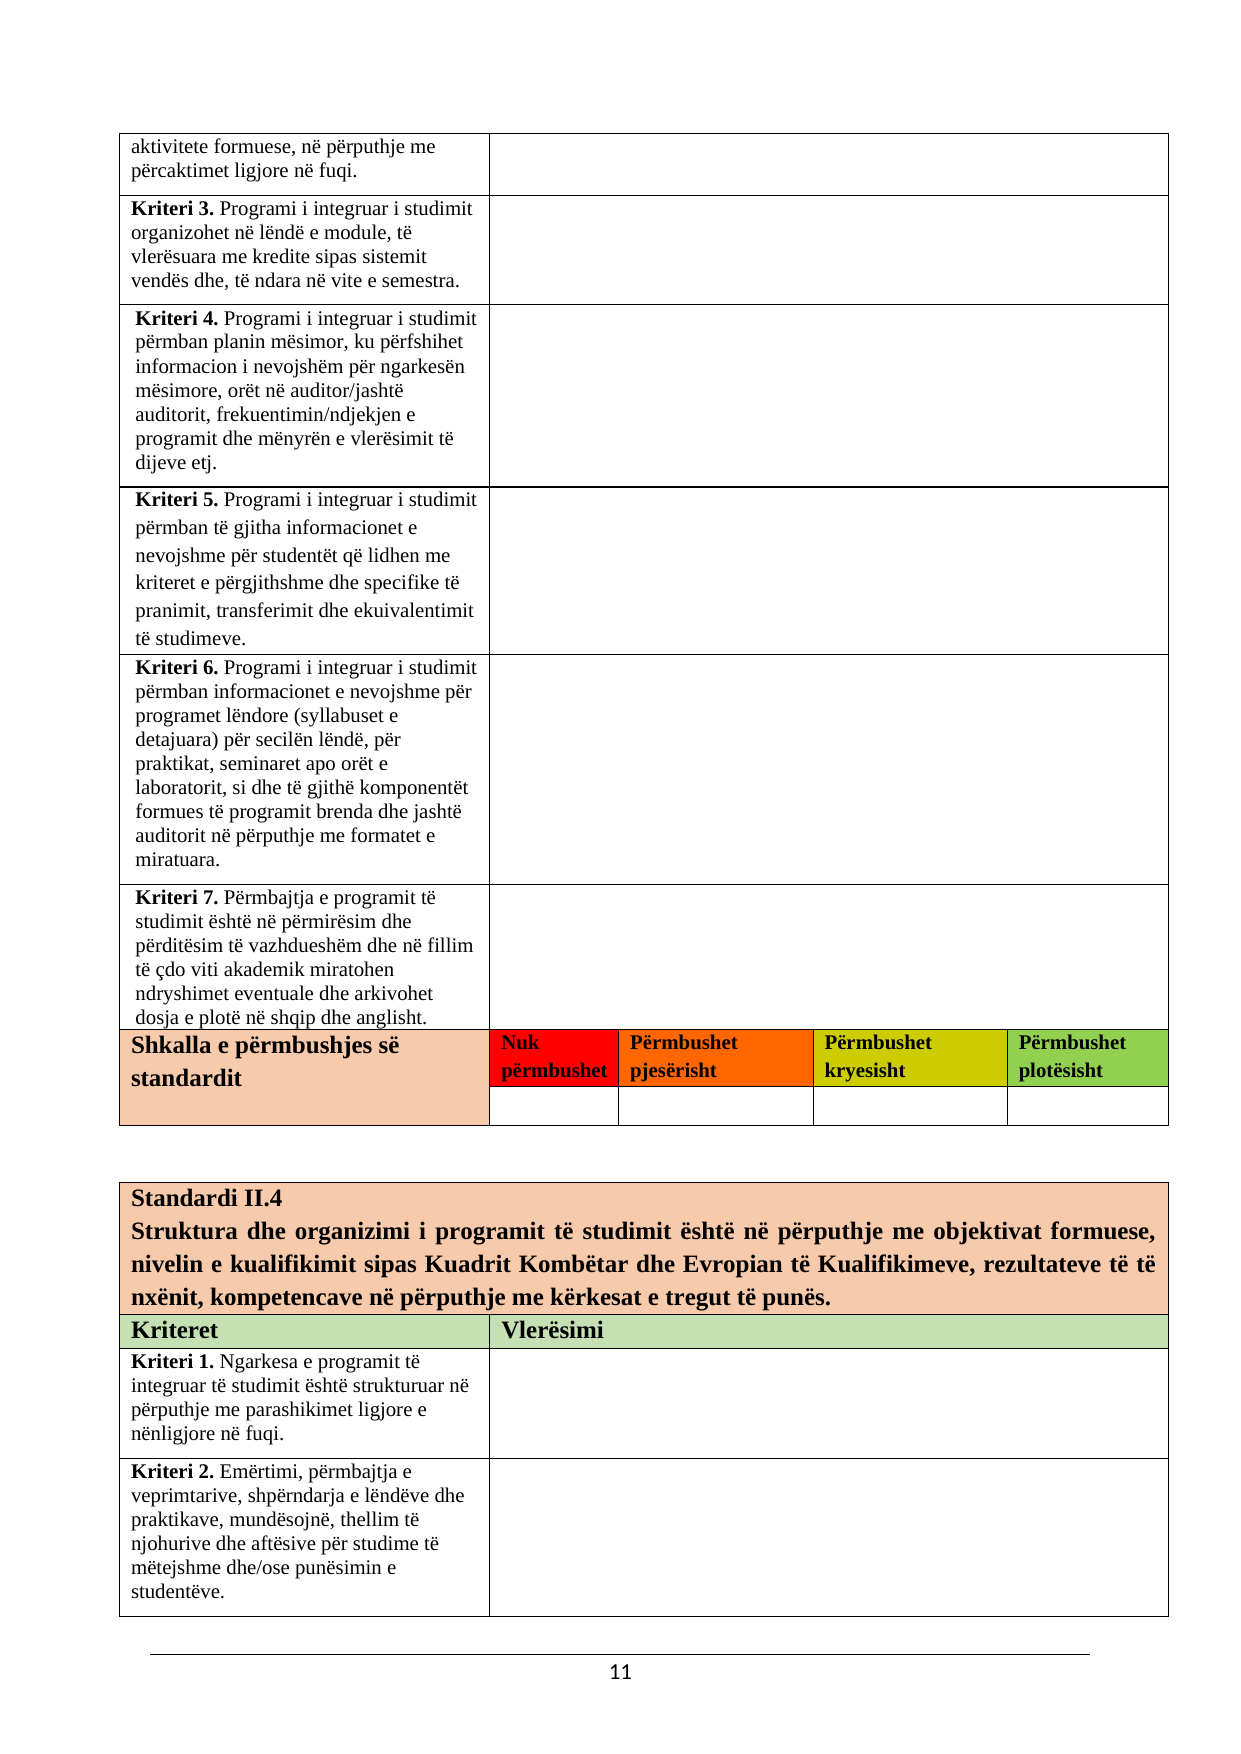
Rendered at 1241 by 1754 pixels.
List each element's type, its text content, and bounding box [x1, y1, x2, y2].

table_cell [120, 134, 489, 194]
table_cell Kriteri 1. Ngarkesa e programit të integruar të studimit është strukturuar në përputhje me parashikimet ligjore e nënligjore në fuqi. [120, 1349, 489, 1458]
table_cell Kriteri 2. Emërtimi, përmbajtja e veprimtarive, shpërndarja e lëndëve dhe praktikave, mundësojnë, thellim të njohurive dhe aftësive për studime të mëtejshme dhe/ose punësimin e studentëve. [120, 1459, 489, 1616]
table_cell Shkalla e përmbushjes së standardit [120, 1030, 489, 1125]
table_cell Kriteri 5. Programi i integruar i studimit përmban të gjitha informacionet e nevojshme për studentët që lidhen me kriteret e përgjithshme dhe specifike të pranimit, transferimit dhe ekuivalentimit të studimeve. [120, 488, 489, 654]
table_cell Përmbushet kryesisht [814, 1030, 1007, 1086]
table_cell Kriteret [120, 1315, 489, 1348]
table_cell [1008, 1087, 1168, 1125]
table_header Standardi II.4 Struktura dhe organizimi i programit të studimit është në përputhje me objektivat formuese, nivelin e kualifikimit sipas Kuadrit Kombëtar dhe Evropian të Kualifikimeve, rezultateve të të nxënit, kompetencave në përputhje me kërkesat e tregut të punës. [120, 1183, 1168, 1314]
table_cell [490, 134, 1168, 194]
table_cell [490, 1087, 618, 1125]
table_cell Kriteri 6. Programi i integruar i studimit përmban informacionet e nevojshme për programet lëndore (syllabuset e detajuara) për secilën lëndë, për praktikat, seminaret apo orët e laboratorit, si dhe të gjithë komponentët formues të programit brenda dhe jashtë auditorit në përputhje me formatet e miratuara. [120, 655, 489, 884]
table_cell Vlerësimi [490, 1315, 1168, 1348]
table_cell Përmbushet pjesërisht [619, 1030, 813, 1086]
table_cell [814, 1087, 1007, 1125]
table_cell [490, 196, 1168, 304]
table_cell [490, 885, 1168, 1029]
table_cell [619, 1087, 813, 1125]
table_cell Përmbushet plotësisht [1008, 1030, 1168, 1086]
table_cell [490, 1349, 1168, 1458]
table_cell Kriteri 3. Programi i integruar i studimit organizohet në lëndë e module, të vlerësuara me kredite sipas sistemit vendës dhe, të ndara në vite e semestra. [120, 196, 489, 304]
table_cell Nuk përmbushet [490, 1030, 618, 1086]
table_cell [490, 1459, 1168, 1616]
table_cell Kriteri 4. Programi i integruar i studimit përmban planin mësimor, ku përfshihet informacion i nevojshëm për ngarkesën mësimore, orët në auditor/jashtë auditorit, frekuentimin/ndjekjen e programit dhe mënyrën e vlerësimit të dijeve etj. [120, 305, 489, 486]
table_cell [490, 305, 1168, 486]
table_cell [490, 488, 1168, 654]
table_cell Kriteri 7. Përmbajtja e programit të studimit është në përmirësim dhe përditësim të vazhdueshëm dhe në fillim të çdo viti akademik miratohen ndryshimet eventuale dhe arkivohet dosja e plotë në shqip dhe anglisht. [120, 885, 489, 1029]
table_cell [490, 655, 1168, 884]
